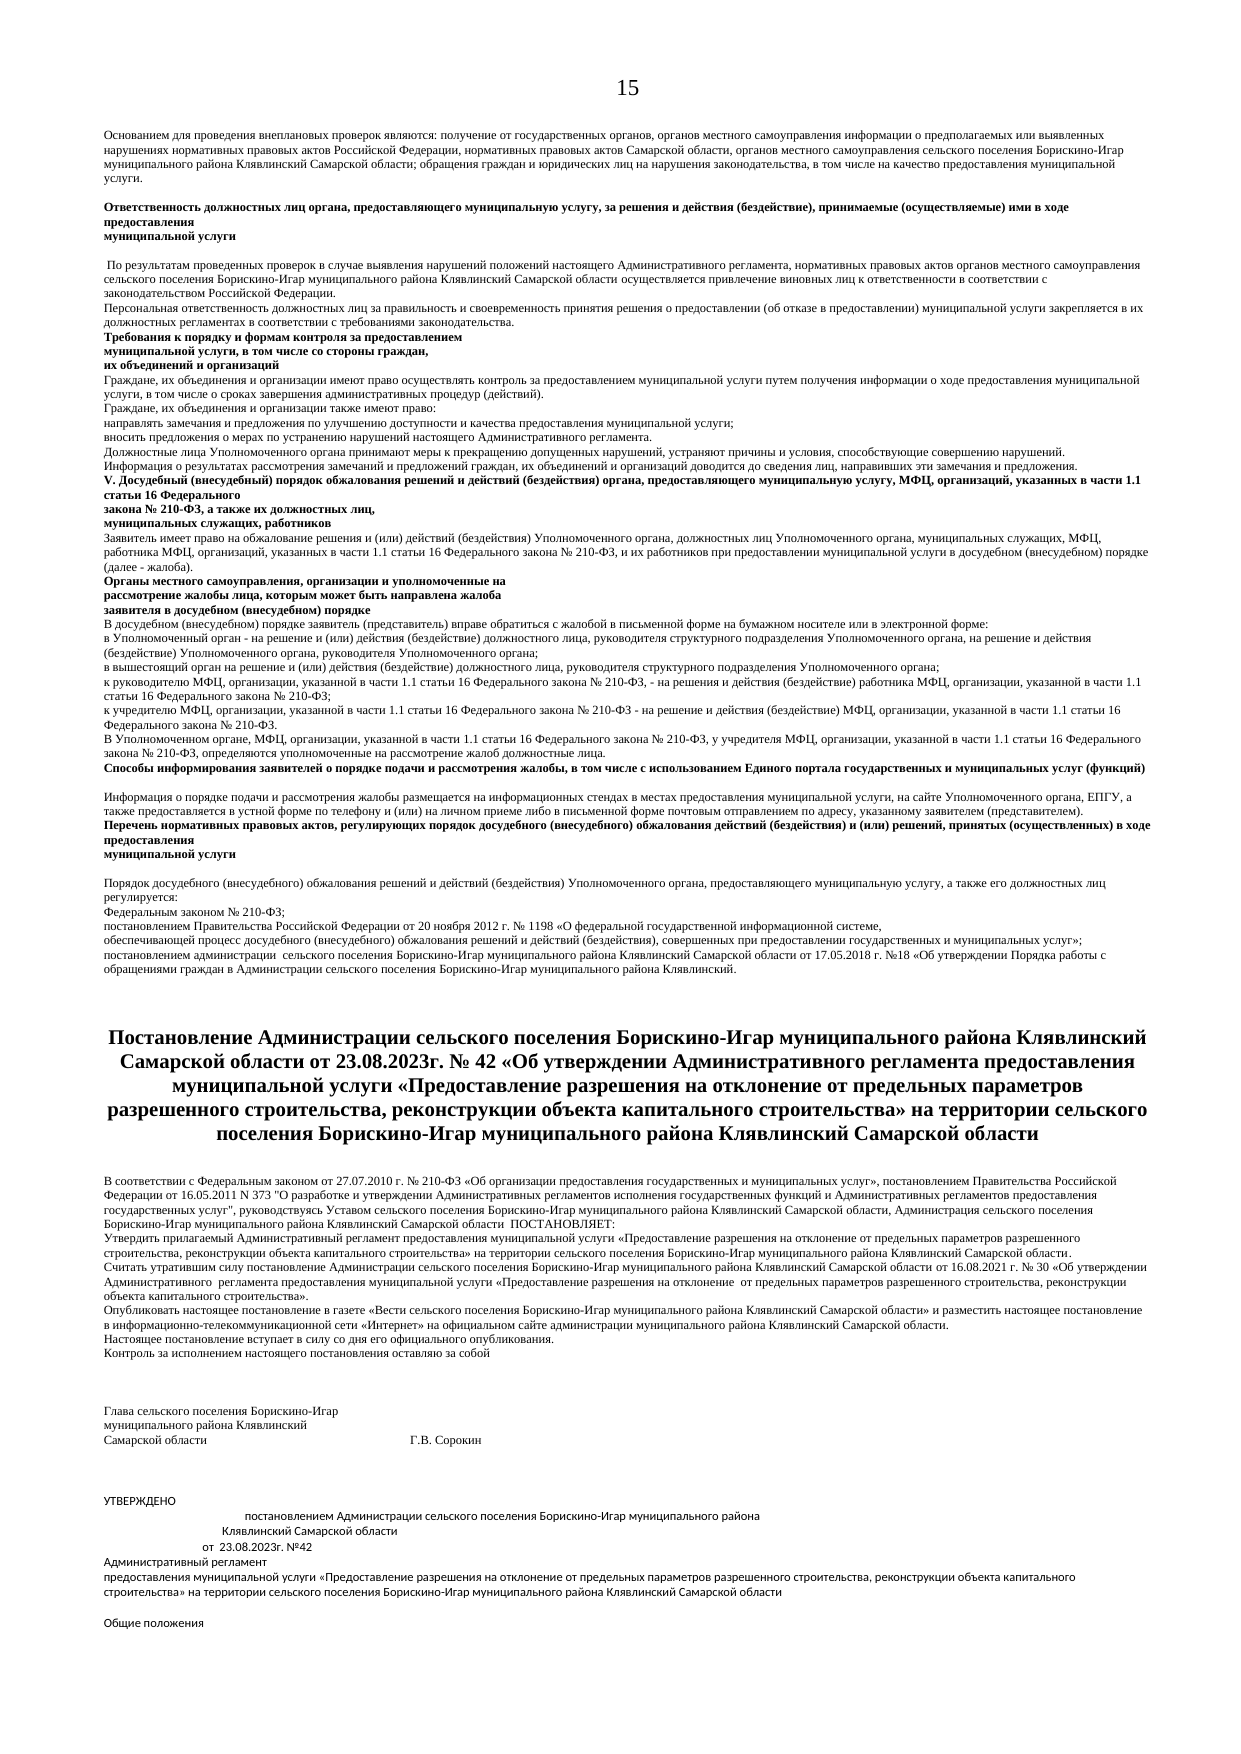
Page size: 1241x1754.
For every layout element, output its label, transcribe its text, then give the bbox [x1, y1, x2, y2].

text Информация о результатах рассмотрения замечаний и предложений граждан, их объединений и организаций доводится до сведения лиц, направивших эти замечания и предложения. [103, 459, 1152, 473]
text Основанием для проведения внеплановых проверок являются: получение от государственных органов, органов местного самоуправления информации о предполагаемых или выявленных нарушениях нормативных правовых актов Российской Федерации, нормативных правовых актов Самарской области, органов местного самоуправления сельского поселения Борискино-Игар муниципального района Клявлинский Самарской области; обращения граждан и юридических лиц на нарушения законодательства, в том числе на качество предоставления муниципальной услуги. [103, 128, 1152, 186]
text В досудебном (внесудебном) порядке заявитель (представитель) вправе обратиться с жалобой в письменной форме на бумажном носителе или в электронной форме: [103, 617, 1152, 631]
text Должностные лица Уполномоченного органа принимают меры к прекращению допущенных нарушений, устраняют причины и условия, способствующие совершению нарушений. [103, 444, 1152, 459]
text УТВЕРЖДЕНО [103, 1493, 1152, 1508]
text обеспечивающей процесс досудебного (внесудебного) обжалования решений и действий (бездействия), совершенных при предоставлении государственных и муниципальных услуг»; [103, 933, 1152, 947]
text Граждане, их объединения и организации имеют право осуществлять контроль за предоставлением муниципальной услуги путем получения информации о ходе предоставления муниципальной услуги, в том числе о сроках завершения административных процедур (действий). [103, 372, 1152, 401]
text муниципальной услуги [103, 847, 1152, 861]
text Информация о порядке подачи и рассмотрения жалобы размещается на информационных стендах в местах предоставления муниципальной услуги, на сайте Уполномоченного органа, ЕПГУ, а также предоставляется в устной форме по телефону и (или) на личном приеме либо в письменной форме почтовым отправлением по адресу, указанному заявителем (представителем). [103, 789, 1152, 818]
text направлять замечания и предложения по улучшению доступности и качества предоставления муниципальной услуги; [103, 416, 1152, 430]
text Требования к порядку и формам контроля за предоставлением муниципальной услуги, в том числе со стороны граждан, [103, 329, 1152, 358]
text Ответственность должностных лиц органа, предоставляющего муниципальную услугу, за решения и действия (бездействие), принимаемые (осуществляемые) ими в ходе предоставления муниципальной услуги [103, 200, 1152, 243]
text Утвердить прилагаемый Административный регламент предоставления муниципальной услуги «Предоставление разрешения на отклонение от предельных параметров разрешенного строительства, реконструкции объекта капитального строительства» на территории сельского поселения Борискино-Игар муниципального района Клявлинский Самарской области. [103, 1231, 1152, 1260]
text от 23.08.2023г. №42 [103, 1539, 1152, 1554]
text По результатам проведенных проверок в случае выявления нарушений положений настоящего Административного регламента, нормативных правовых актов органов местного самоуправления сельского поселения Борискино-Игар муниципального района Клявлинский Самарской области осуществляется привлечение виновных лиц к ответственности в соответствии с законодательством Российской Федерации. [103, 257, 1152, 301]
text Персональная ответственность должностных лиц за правильность и своевременность принятия решения о предоставлении (об отказе в предоставлении) муниципальной услуги закрепляется в их должностных регламентах в соответствии с требованиями законодательства. [103, 301, 1152, 329]
text Граждане, их объединения и организации также имеют право: [103, 401, 1152, 416]
text В Уполномоченном органе, МФЦ, организации, указанной в части 1.1 статьи 16 Федерального закона № 210-ФЗ, у учредителя МФЦ, организации, указанной в части 1.1 статьи 16 Федерального закона № 210-ФЗ, определяются уполномоченные на рассмотрение жалоб должностные лица. [103, 732, 1152, 761]
text Административный регламент [103, 1554, 1152, 1569]
text Заявитель имеет право на обжалование решения и (или) действий (бездействия) Уполномоченного органа, должностных лиц Уполномоченного органа, муниципальных служащих, МФЦ, работника МФЦ, организаций, указанных в части 1.1 статьи 16 Федерального закона № 210-ФЗ, и их работников при предоставлении муниципальной услуги в досудебном (внесудебном) порядке (далее - жалоба). [103, 531, 1152, 574]
text Общие положения [103, 1615, 1152, 1631]
text Клявлинский Самарской области [103, 1523, 1152, 1539]
text Способы информирования заявителей о порядке подачи и рассмотрения жалобы, в том числе с использованием Единого портала государственных и муниципальных услуг (функций) [103, 761, 1152, 775]
text Органы местного самоуправления, организации и уполномоченные на рассмотрение жалобы лица, которым может быть направлена жалоба заявителя в досудебном (внесудебном) порядке [103, 574, 1152, 617]
text Считать утратившим силу постановление Администрации сельского поселения Борискино-Игар муниципального района Клявлинский Самарской области от 16.08.2021 г. № 30 «Об утверждении Административного регламента предоставления муниципальной услуги «Предоставление разрешения на отклонение от предельных параметров разрешенного строительства, реконструкции объекта капитального строительства». [103, 1260, 1152, 1303]
text их объединений и организаций [103, 358, 1152, 372]
text Перечень нормативных правовых актов, регулирующих порядок досудебного (внесудебного) обжалования действий (бездействия) и (или) решений, принятых (осуществленных) в ходе предоставления [103, 818, 1152, 847]
text Контроль за исполнением настоящего постановления оставляю за собой [103, 1346, 1152, 1361]
text к руководителю МФЦ, организации, указанной в части 1.1 статьи 16 Федерального закона № 210-ФЗ, - на решения и действия (бездействие) работника МФЦ, организации, указанной в части 1.1 статьи 16 Федерального закона № 210-ФЗ; [103, 674, 1152, 703]
text Настоящее постановление вступает в силу со дня его официального опубликования. [103, 1332, 1152, 1346]
text Порядок досудебного (внесудебного) обжалования решений и действий (бездействия) Уполномоченного органа, предоставляющего муниципальную услугу, а также его должностных лиц регулируется: [103, 876, 1152, 904]
text постановлением администрации сельского поселения Борискино-Игар муниципального района Клявлинский Самарской области от 17.05.2018 г. №18 «Об утверждении Порядка работы с обращениями граждан в Администрации сельского поселения Борискино-Игар муниципального района Клявлинский. [103, 947, 1152, 976]
text В соответствии с Федеральным законом от 27.07.2010 г. № 210-ФЗ «Об организации предоставления государственных и муниципальных услуг», постановлением Правительства Российской Федерации от 16.05.2011 N 373 "О разработке и утверждении Административных регламентов исполнения государственных функций и Административных регламентов предоставления государственных услуг", руководствуясь Уставом сельского поселения Борискино-Игар муниципального района Клявлинский Самарской области, Администрация сельского поселения Борискино-Игар муниципального района Клявлинский Самарской области ПОСТАНОВЛЯЕТ: [103, 1174, 1152, 1231]
text Постановление Администрации сельского поселения Борискино-Игар муниципального района Клявлинский Самарской области от 23.08.2023г. № 42 «Об утверждении Административного регламента предоставления муниципальной услуги «Предоставление разрешения на отклонение от предельных параметров разрешенного строительства, реконструкции объекта капитального строительства» на территории сельского поселения Борискино-Игар муниципального района Клявлинский Самарской области [103, 1025, 1152, 1145]
text вносить предложения о мерах по устранению нарушений настоящего Административного регламента. [103, 430, 1152, 444]
text закона № 210-ФЗ, а также их должностных лиц, муниципальных служащих, работников [103, 502, 1152, 531]
text предоставления муниципальной услуги «Предоставление разрешения на отклонение от предельных параметров разрешенного строительства, реконструкции объекта капитального строительства» на территории сельского поселения Борискино-Игар муниципального района Клявлинский Самарской области [103, 1569, 1152, 1600]
text постановлением Администрации сельского поселения Борискино-Игар муниципального района [103, 1508, 1152, 1523]
text Опубликовать настоящее постановление в газете «Вести сельского поселения Борискино-Игар муниципального района Клявлинский Самарской области» и разместить настоящее постановление в информационно-телекоммуникационной сети «Интернет» на официальном сайте администрации муниципального района Клявлинский Самарской области. [103, 1303, 1152, 1332]
text в вышестоящий орган на решение и (или) действия (бездействие) должностного лица, руководителя структурного подразделения Уполномоченного органа; [103, 660, 1152, 674]
text к учредителю МФЦ, организации, указанной в части 1.1 статьи 16 Федерального закона № 210-ФЗ - на решение и действия (бездействие) МФЦ, организации, указанной в части 1.1 статьи 16 Федерального закона № 210-ФЗ. [103, 703, 1152, 732]
text в Уполномоченный орган - на решение и (или) действия (бездействие) должностного лица, руководителя структурного подразделения Уполномоченного органа, на решение и действия (бездействие) Уполномоченного органа, руководителя Уполномоченного органа; [103, 631, 1152, 660]
text V. Досудебный (внесудебный) порядок обжалования решений и действий (бездействия) органа, предоставляющего муниципальную услугу, МФЦ, организаций, указанных в части 1.1 статьи 16 Федерального [103, 473, 1152, 502]
text Федеральным законом № 210-ФЗ; [103, 904, 1152, 919]
table_header Глава сельского поселения Борискино-Игар муниципального района Клявлинский Самарской области Г.В. Сорокин [92, 1404, 1089, 1447]
text постановлением Правительства Российской Федерации от 20 ноября 2012 г. № 1198 «О федеральной государственной информационной системе, [103, 919, 1152, 933]
